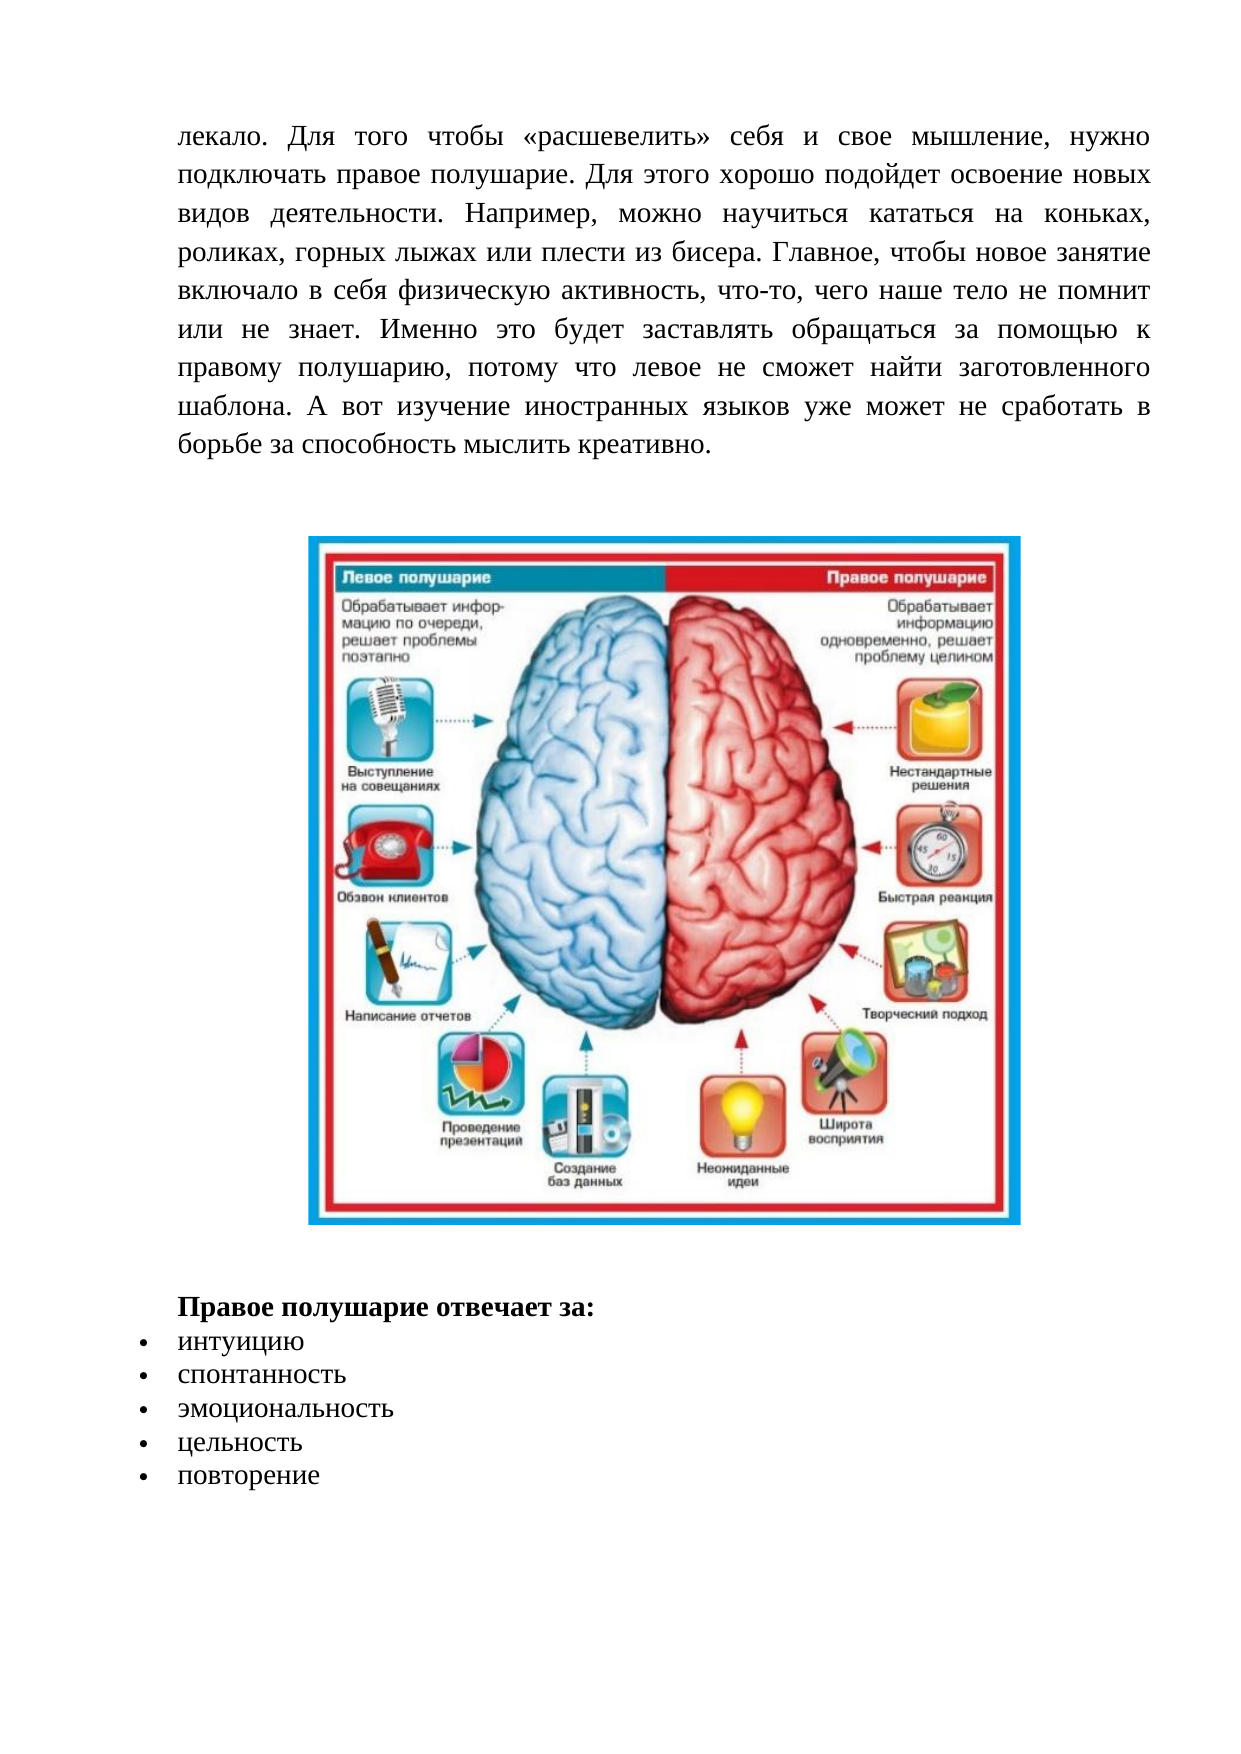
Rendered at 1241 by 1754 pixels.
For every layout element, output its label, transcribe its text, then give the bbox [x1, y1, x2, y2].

picture [317, 541, 1010, 1220]
list эмоциональность [140, 1390, 1152, 1424]
list повторение [140, 1457, 1152, 1491]
text Правое полушариe отвечает за: [177, 1289, 1152, 1323]
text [177, 118, 1152, 460]
list спонтанность [140, 1357, 1152, 1390]
list цельность [140, 1424, 1152, 1457]
list интуицию [140, 1323, 1152, 1357]
